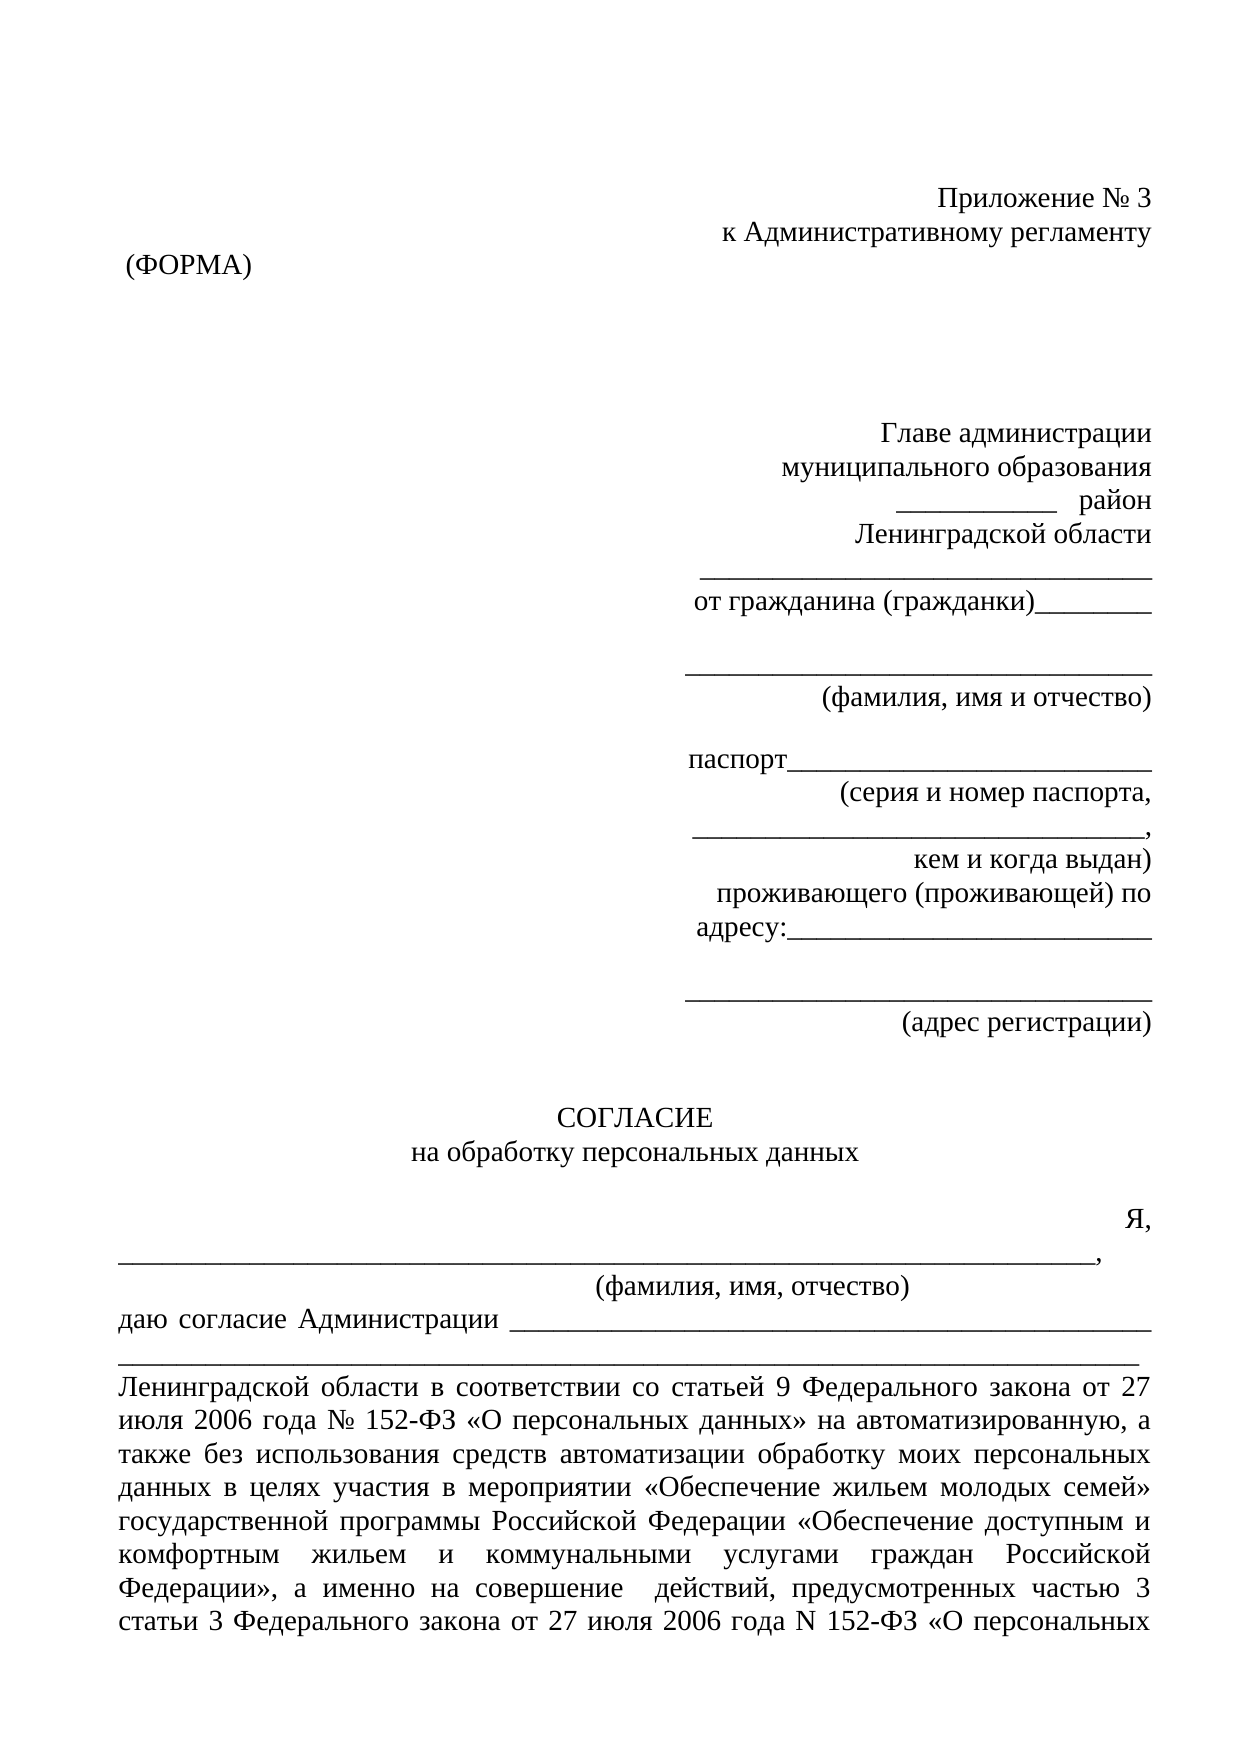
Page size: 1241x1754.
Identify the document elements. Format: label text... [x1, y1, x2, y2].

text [118, 1302, 1152, 1637]
text Ленинградской области [118, 516, 1152, 549]
text СОГЛАСИЕ [118, 1100, 1152, 1134]
text (фамилия, имя, отчество) [118, 1268, 1152, 1302]
text _______________________________ [118, 549, 1152, 583]
text (серия и номер паспорта, [118, 774, 1152, 808]
text Главе администрации [118, 415, 1152, 449]
text (ФОРМА) [118, 247, 1152, 281]
text (фамилия, имя и отчество) [118, 679, 1152, 712]
text кем и когда выдан) [118, 842, 1152, 875]
text ___________ район [118, 482, 1152, 516]
text адресу:_________________________ [118, 909, 1152, 942]
text (адрес регистрации) [118, 1004, 1152, 1038]
text Приложение № 3 [118, 152, 1152, 214]
text к Административному регламенту [118, 214, 1152, 247]
text _______________________________, [118, 808, 1152, 842]
text паспорт_________________________ [118, 712, 1152, 774]
text ________________________________ [118, 942, 1152, 1004]
text на обработку персональных данных [118, 1134, 1152, 1167]
text Я, ___________________________________________________________________, [118, 1201, 1152, 1268]
text ________________________________ [118, 616, 1152, 679]
text проживающего (проживающей) по [118, 875, 1152, 909]
text от гражданина (гражданки)________ [118, 583, 1152, 616]
text муниципального образования [118, 449, 1152, 482]
